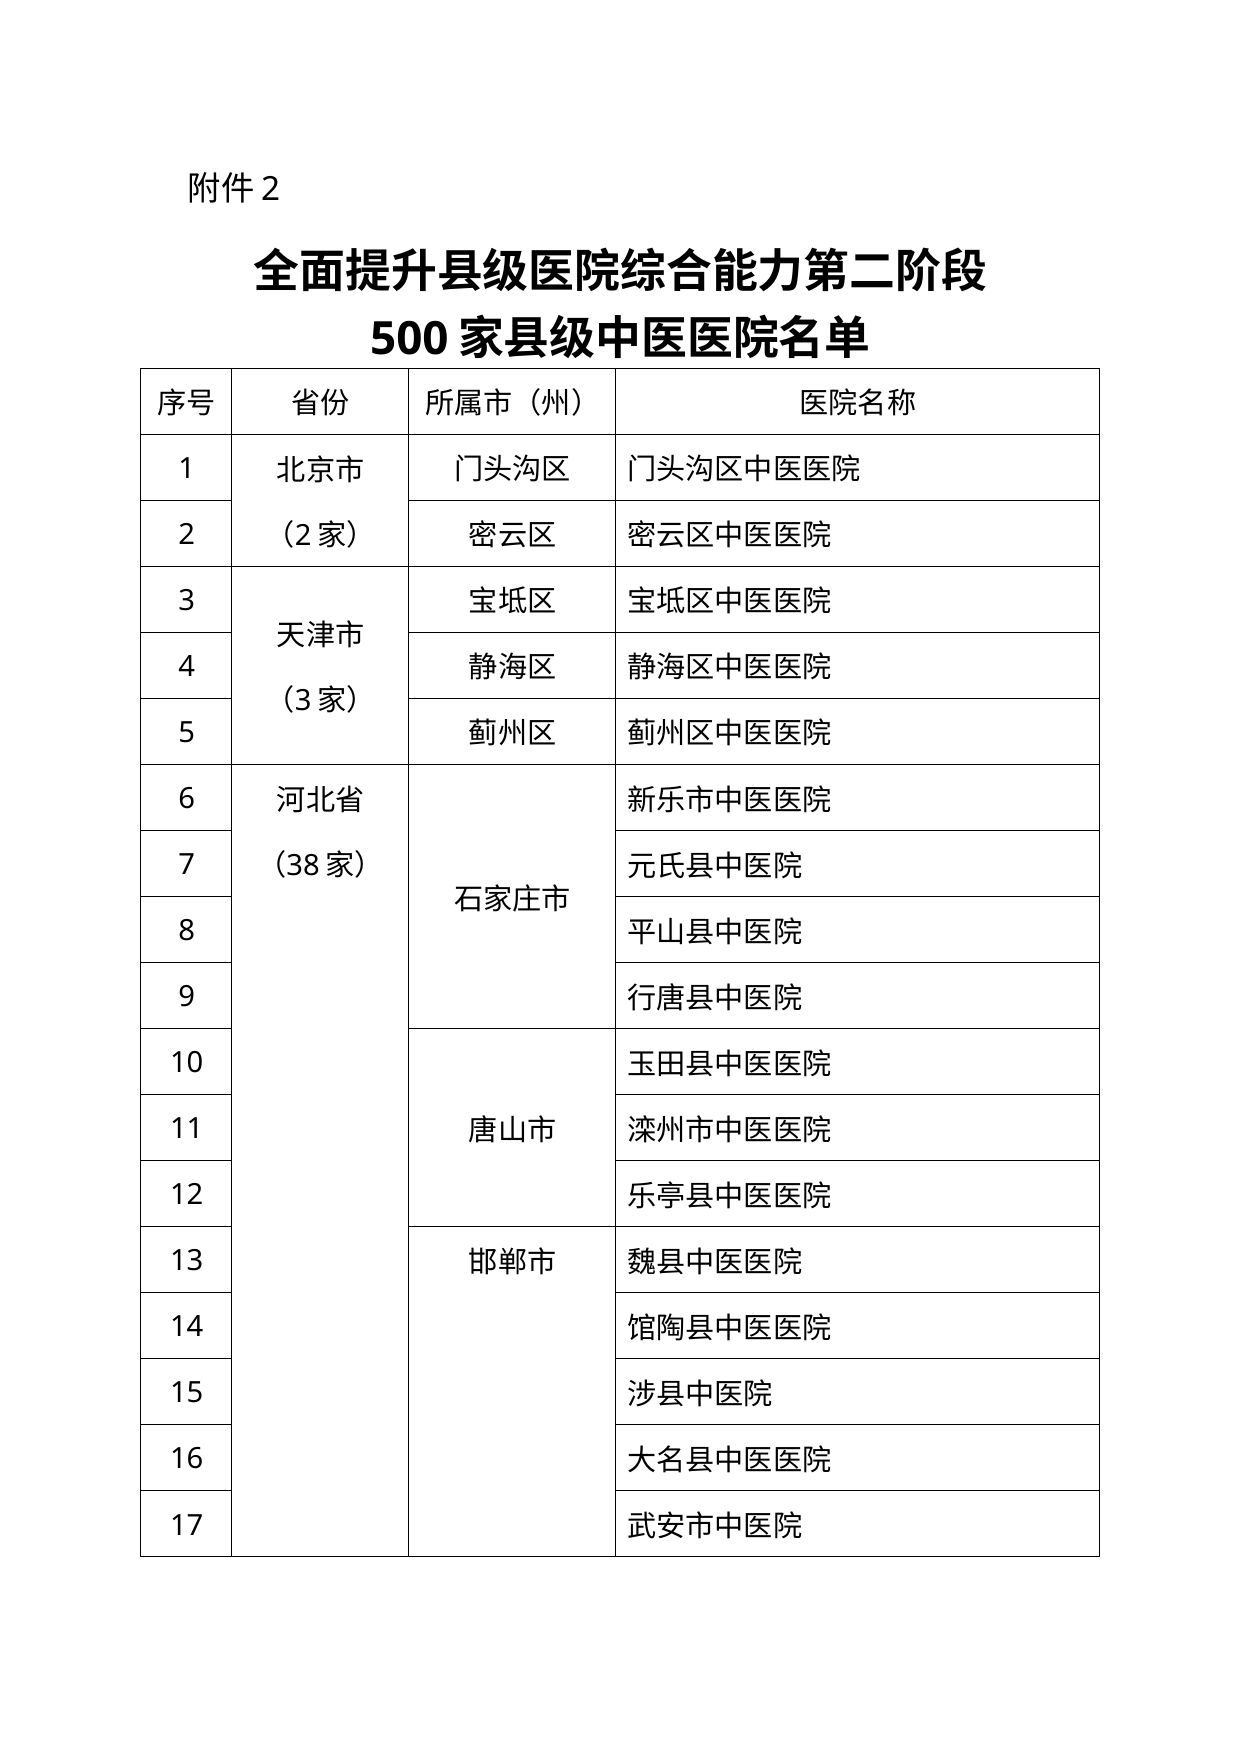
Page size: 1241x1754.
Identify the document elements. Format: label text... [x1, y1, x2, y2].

table_cell 2 [141, 501, 231, 566]
table_cell 4 [141, 633, 231, 698]
table_cell 密云区 [409, 501, 615, 566]
table_header 序号 [141, 369, 231, 433]
text 全面提升县级医院综合能力第二阶段 [187, 234, 1053, 301]
table_cell 元氏县中医院 [616, 831, 1099, 896]
table_cell 1 [141, 435, 231, 499]
table_cell 玉田县中医医院 [616, 1029, 1099, 1094]
table_cell 9 [141, 963, 231, 1028]
table_cell 新乐市中医医院 [616, 765, 1099, 830]
table_cell 宝坻区中医医院 [616, 567, 1099, 632]
table_cell 宝坻区 [409, 567, 615, 632]
table_header 省份 [232, 369, 408, 433]
table_cell 13 [141, 1227, 231, 1292]
table_header 所属市（州） [409, 369, 615, 433]
table_cell 石家庄市 [409, 765, 615, 1028]
table_cell 10 [141, 1029, 231, 1094]
table_cell 邯郸市 [409, 1227, 615, 1556]
table_cell 密云区中医医院 [616, 501, 1099, 566]
table_cell 武安市中医院 [616, 1491, 1099, 1556]
table_cell 7 [141, 831, 231, 896]
table_cell 门头沟区中医医院 [616, 435, 1099, 499]
table_cell 魏县中医医院 [616, 1227, 1099, 1292]
table_cell 大名县中医医院 [616, 1425, 1099, 1490]
table_cell 馆陶县中医医院 [616, 1293, 1099, 1358]
table_cell 涉县中医院 [616, 1359, 1099, 1424]
table_cell 12 [141, 1161, 231, 1226]
table_cell 16 [141, 1425, 231, 1490]
table_cell 15 [141, 1359, 231, 1424]
table_cell 5 [141, 699, 231, 764]
table_cell 乐亭县中医医院 [616, 1161, 1099, 1226]
table_cell 6 [141, 765, 231, 830]
text 附件2 [187, 162, 1053, 210]
table_cell 蓟州区中医医院 [616, 699, 1099, 764]
table_cell 门头沟区 [409, 435, 615, 499]
table_cell 3 [141, 567, 231, 632]
table_cell 静海区中医医院 [616, 633, 1099, 698]
table_cell 静海区 [409, 633, 615, 698]
table_cell 14 [141, 1293, 231, 1358]
table_cell 行唐县中医院 [616, 963, 1099, 1028]
table_cell 8 [141, 897, 231, 962]
table_cell 唐山市 [409, 1029, 615, 1226]
table_cell 蓟州区 [409, 699, 615, 764]
text 500家县级中医医院名单 [187, 301, 1053, 367]
table_cell 滦州市中医医院 [616, 1095, 1099, 1160]
table_header 医院名称 [616, 369, 1099, 433]
table_cell 北京市 （2家） [232, 435, 408, 566]
table_cell 17 [141, 1491, 231, 1556]
table_cell 河北省 （38家） [232, 765, 408, 1556]
table_cell 平山县中医院 [616, 897, 1099, 962]
table_cell 天津市 （3家） [232, 567, 408, 764]
table_cell 11 [141, 1095, 231, 1160]
